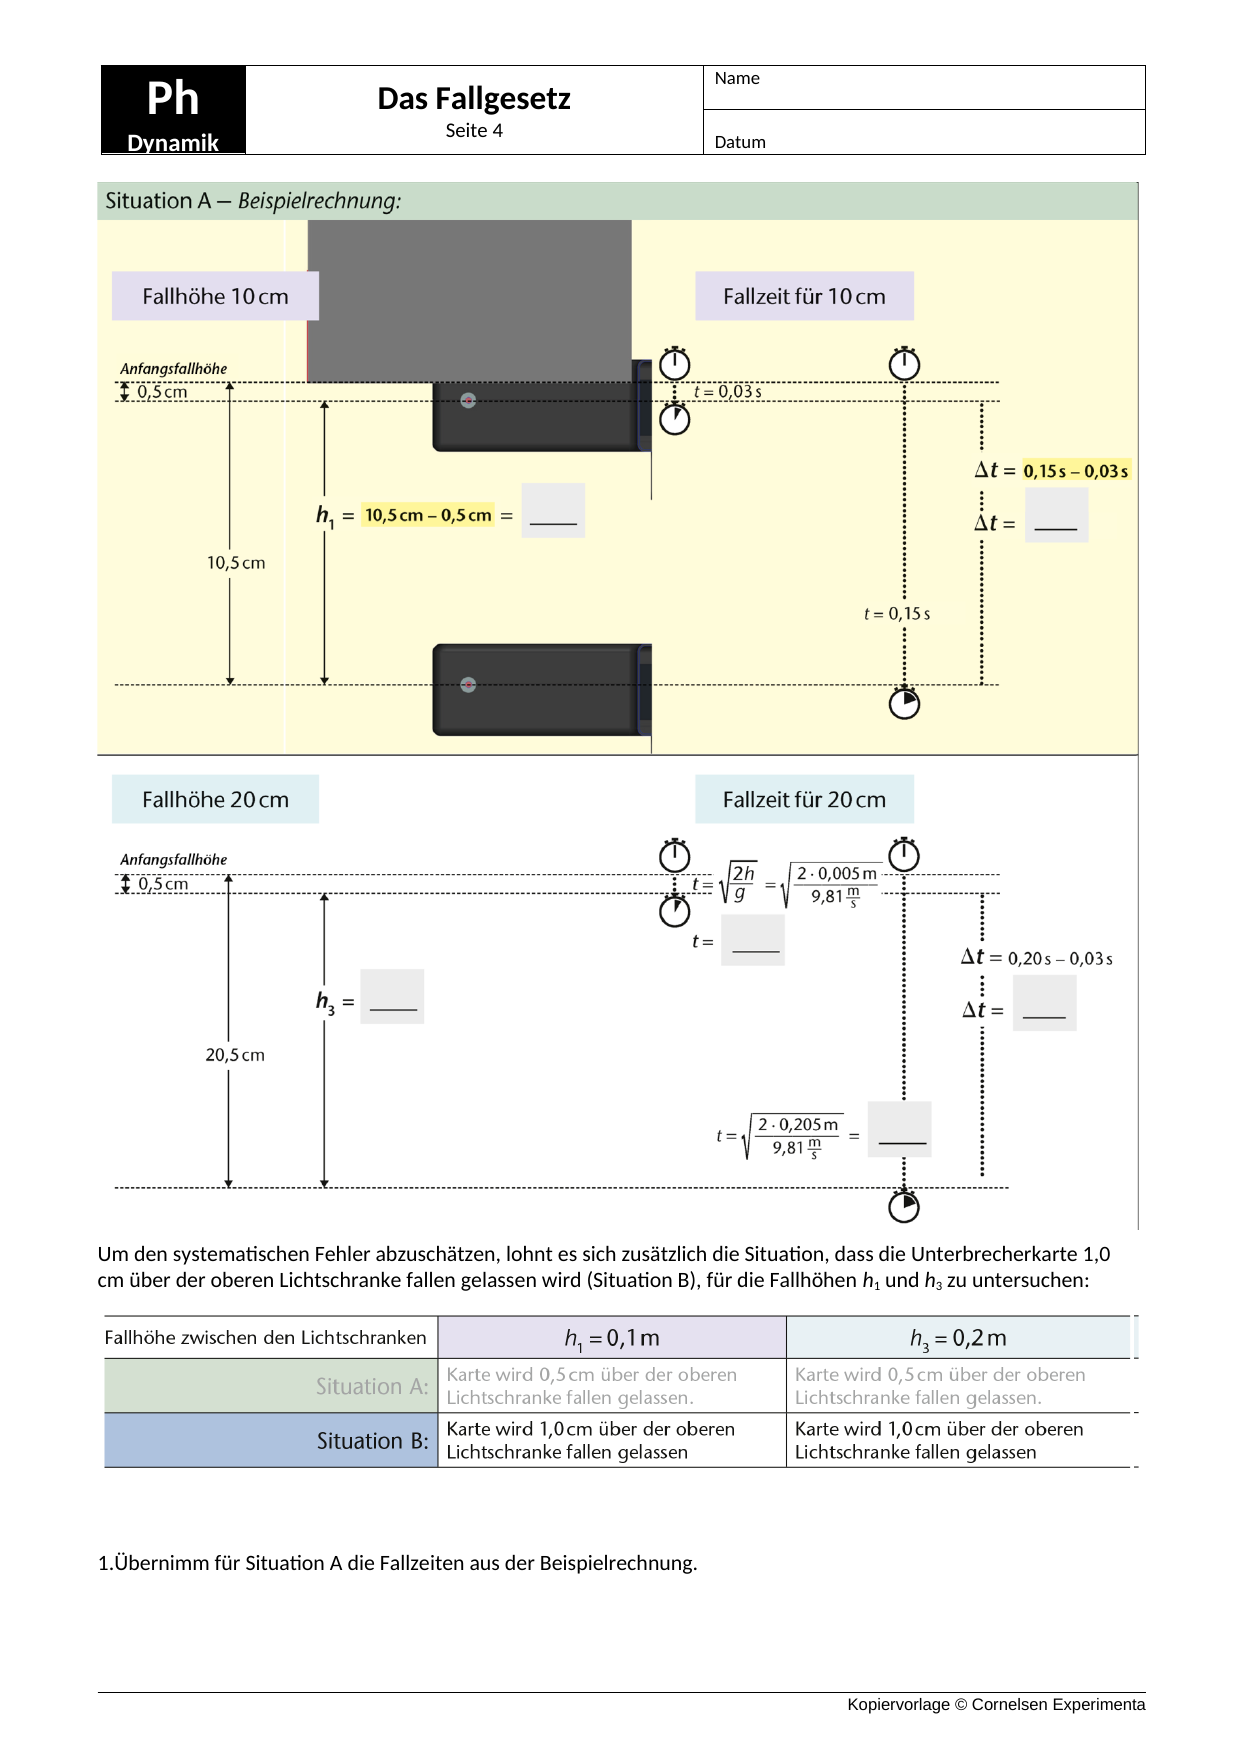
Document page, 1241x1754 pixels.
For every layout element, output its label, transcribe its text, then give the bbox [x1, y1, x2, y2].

picture [97, 1305, 1164, 1484]
picture [97, 182, 1139, 1230]
text Übernimm für Situation A die Fallzeiten aus der Beispielrechnung. [97, 1549, 791, 1576]
text Um den systematischen Fehler abzuschätzen, lohnt es sich zusätzlich die Situation, dass die Unterbrecherkarte 1,0 cm über der oberen Lichtschranke fallen gelassen wird (Situation B), für die Fallhöhen h1 und h3 zu untersuchen: [97, 1240, 1131, 1293]
